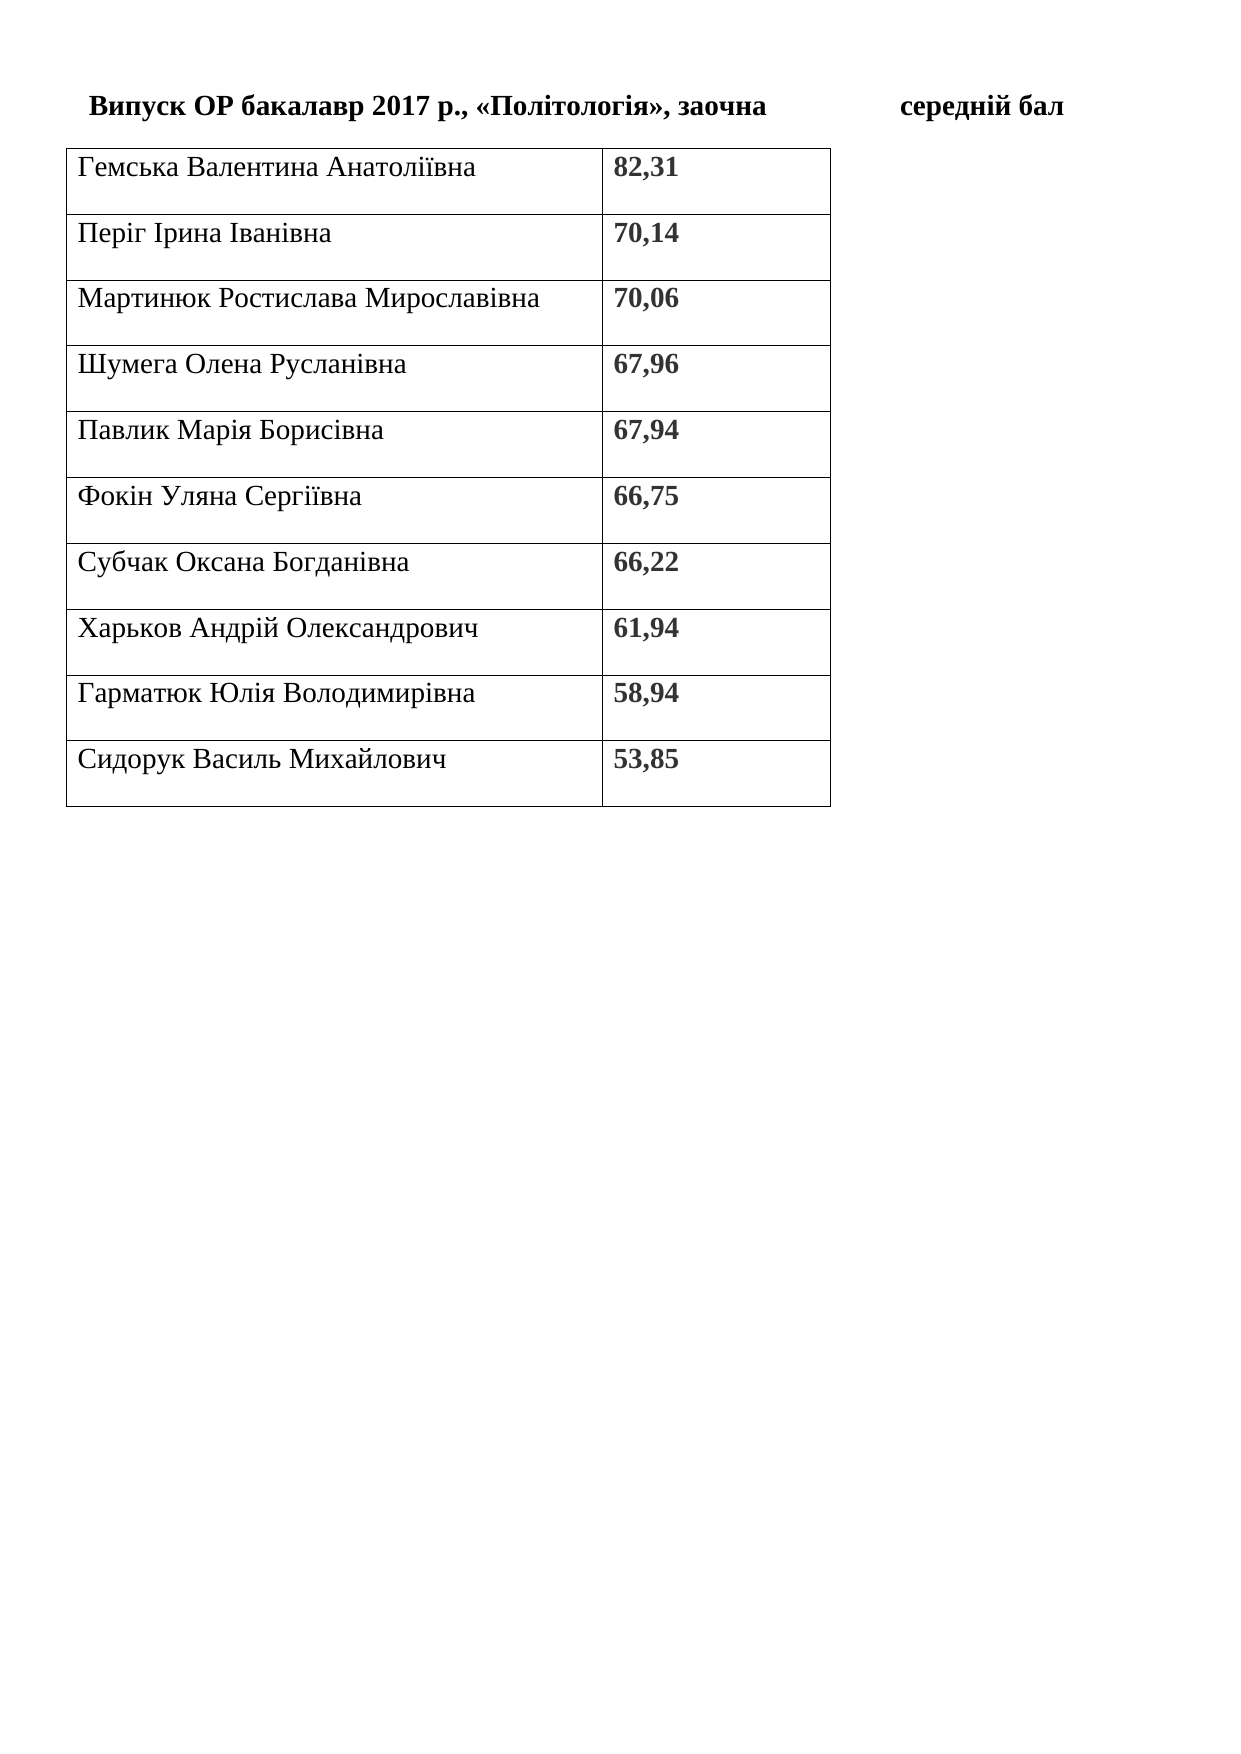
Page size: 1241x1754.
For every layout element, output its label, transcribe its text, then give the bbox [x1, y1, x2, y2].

table_cell Мартинюк Ростислава Мирославівна [67, 281, 602, 345]
table_cell 67,94 [603, 412, 830, 477]
table_header 82,31 [603, 149, 830, 214]
table_cell Сидорук Василь Михайлович [67, 741, 602, 806]
table_header Гемська Валентина Анатоліївна [67, 149, 602, 214]
table_cell 58,94 [603, 676, 830, 740]
table_cell 61,94 [603, 610, 830, 674]
table_cell Субчак Оксана Богданівна [67, 544, 602, 609]
table_cell Шумега Олена Русланівна [67, 346, 602, 411]
table_cell Гарматюк Юлія Володимирівна [67, 676, 602, 740]
table_cell 66,75 [603, 478, 830, 543]
table_cell 66,22 [603, 544, 830, 609]
table_cell Періг Ірина Іванівна [67, 215, 602, 279]
table_cell 70,14 [603, 215, 830, 279]
table_cell Харьков Андрій Олександрович [67, 610, 602, 674]
table_cell Павлик Марія Борисівна [67, 412, 602, 477]
table_cell Фокін Уляна Сергіївна [67, 478, 602, 543]
table_cell 67,96 [603, 346, 830, 411]
table_cell 53,85 [603, 741, 830, 806]
table_cell 70,06 [603, 281, 830, 345]
text Випуск ОР бакалавр 2017 р., «Політологія», заочна середній бал [88, 88, 1093, 122]
